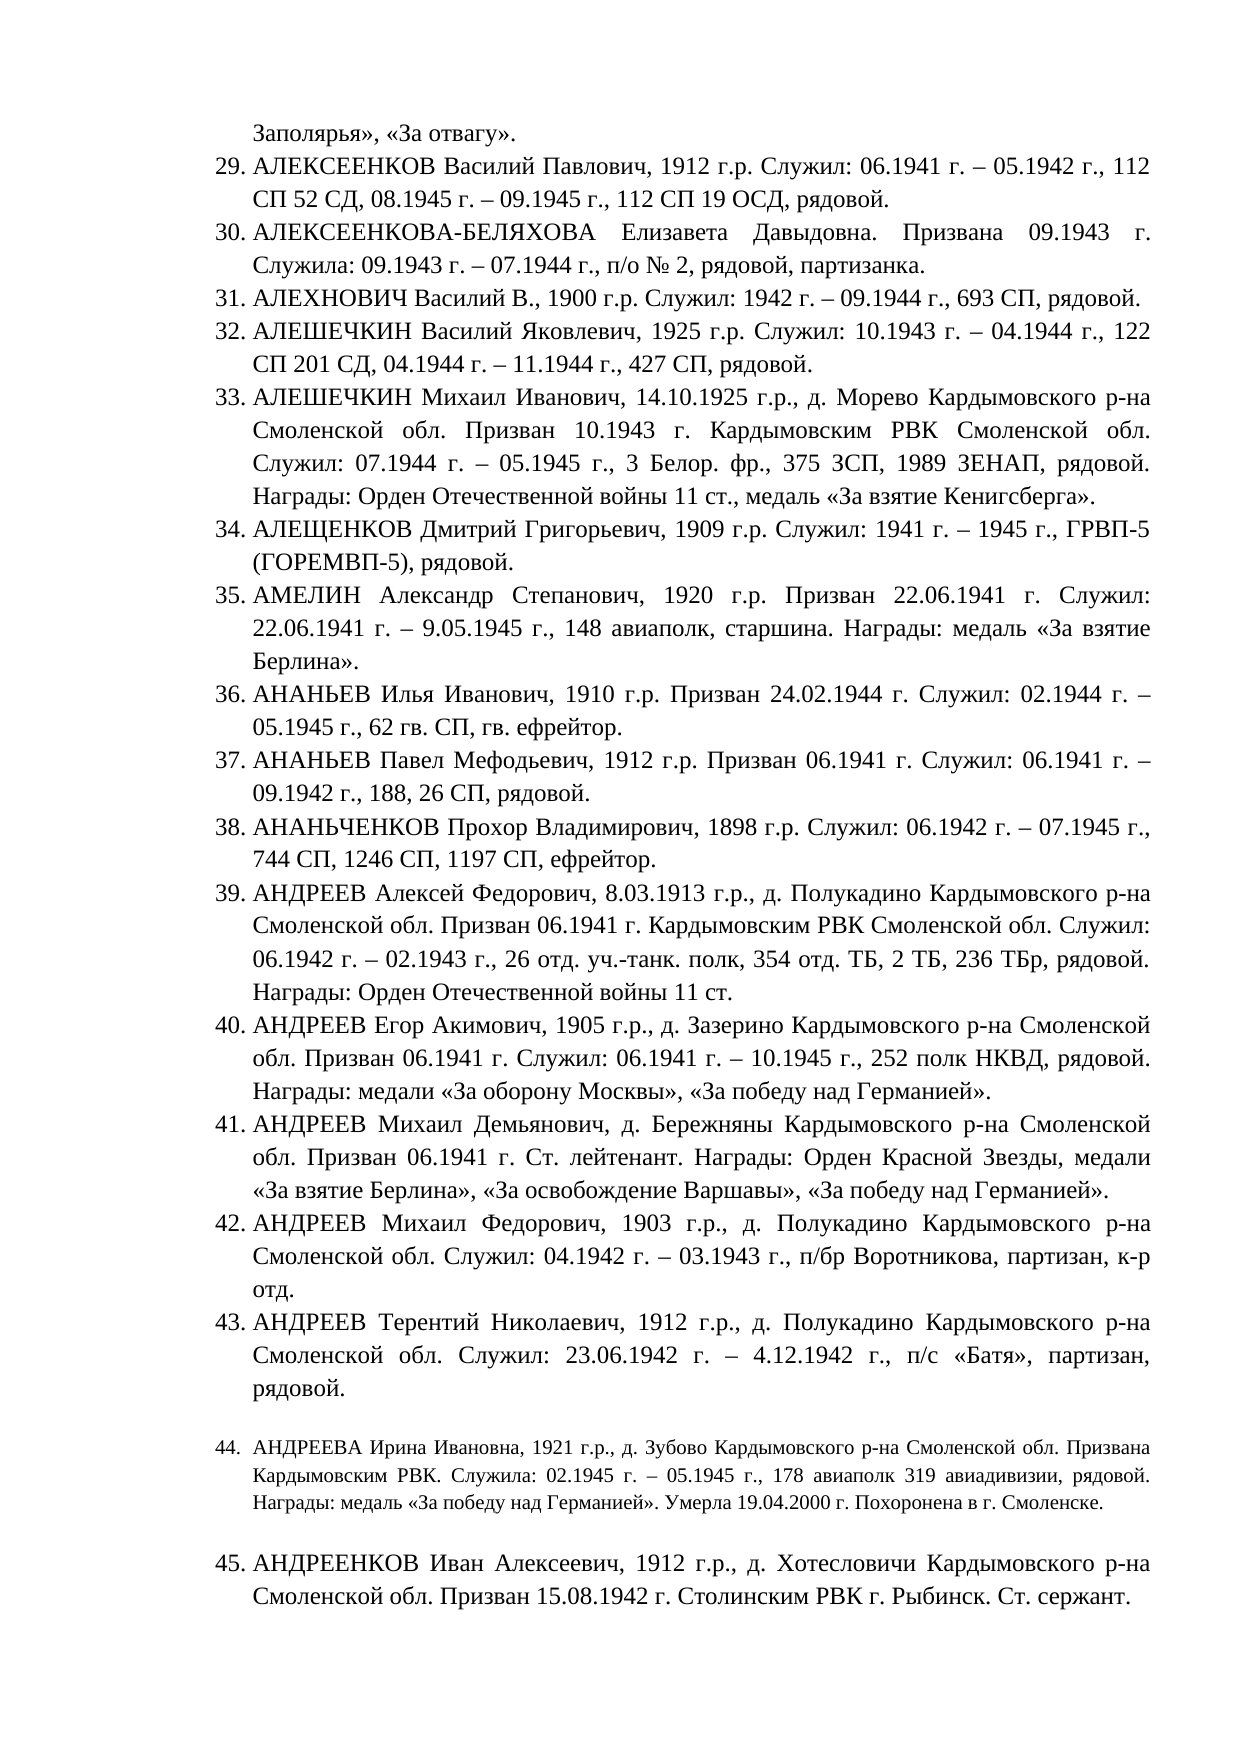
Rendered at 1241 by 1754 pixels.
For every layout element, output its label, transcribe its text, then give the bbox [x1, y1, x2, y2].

table_cell АНДРЕЕНКОВ Иван Алексеевич, 1912 г.р., д. Хотесловичи Кардымовского р-на Смоленской обл. Призван 15.08.1942 г. Столинским РВК г. Рыбинск. Ст. сержант. [166, 1548, 1163, 1614]
table_cell АНАНЬЧЕНКОВ Прохор Владимирович, 1898 г.р. Служил: 06.1942 г. – 07.1945 г., 744 СП, 1246 СП, 1197 СП, ефрейтор. [166, 812, 1163, 878]
table_cell АНАНЬЕВ Илья Иванович, 1910 г.р. Призван 24.02.1944 г. Служил: 02.1944 г. – 05.1945 г., 62 гв. СП, гв. ефрейтор. [166, 680, 1163, 746]
table_cell АНДРЕЕВ Терентий Николаевич, 1912 г.р., д. Полукадино Кардымовского р-на Смоленской обл. Служил: 23.06.1942 г. – 4.12.1942 г., п/с «Батя», партизан, рядовой. АНДРЕЕВА Ирина Ивановна, 1921 г.р., д. Зубово Кардымовского р-на Смоленской обл. Призвана Кардымовским РВК. Служила: 02.1945 г. – 05.1945 г., 178 авиаполк 319 авиадивизии, рядовой. Награды: медаль «За победу над Германией». Умерла 19.04.2000 г. Похоронена в г. Смоленске. [166, 1307, 1163, 1548]
table_cell АНДРЕЕВ Егор Акимович, 1905 г.р., д. Зазерино Кардымовского р-на Смоленской обл. Призван 06.1941 г. Служил: 06.1941 г. – 10.1945 г., 252 полк НКВД, рядовой. Награды: медали «За оборону Москвы», «За победу над Германией». [166, 1010, 1163, 1109]
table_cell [166, 118, 1163, 151]
table_cell АЛЕШЕЧКИН Василий Яковлевич, 1925 г.р. Служил: 10.1943 г. – 04.1944 г., 122 СП 201 СД, 04.1944 г. – 11.1944 г., 427 СП, рядовой. [166, 316, 1163, 382]
table_cell АЛЕКСЕЕНКОВ Василий Павлович, 1912 г.р. Служил: 06.1941 г. – 05.1942 г., 112 СП 52 СД, 08.1945 г. – 09.1945 г., 112 СП 19 ОСД, рядовой. [166, 151, 1163, 217]
table_cell АЛЕХНОВИЧ Василий В., 1900 г.р. Служил: 1942 г. – 09.1944 г., 693 СП, рядовой. [166, 283, 1163, 316]
table_cell АМЕЛИН Александр Степанович, 1920 г.р. Призван 22.06.1941 г. Служил: 22.06.1941 г. – 9.05.1945 г., 148 авиаполк, старшина. Награды: медаль «За взятие Берлина». [166, 580, 1163, 679]
table_cell АЛЕЩЕНКОВ Дмитрий Григорьевич, 1909 г.р. Служил: 1941 г. – 1945 г., ГРВП-5 (ГОРЕМВП-5), рядовой. [166, 514, 1163, 580]
table_cell АНДРЕЕВ Алексей Федорович, 8.03.1913 г.р., д. Полукадино Кардымовского р-на Смоленской обл. Призван 06.1941 г. Кардымовским РВК Смоленской обл. Служил: 06.1942 г. – 02.1943 г., 26 отд. уч.-танк. полк, 354 отд. ТБ, 2 ТБ, 236 ТБр, рядовой. Награды: Орден Отечественной войны 11 ст. [166, 878, 1163, 1010]
table_cell АЛЕШЕЧКИН Михаил Иванович, 14.10.1925 г.р., д. Морево Кардымовского р-на Смоленской обл. Призван 10.1943 г. Кардымовским РВК Смоленской обл. Служил: 07.1944 г. – 05.1945 г., 3 Белор. фр., 375 ЗСП, 1989 ЗЕНАП, рядовой. Награды: Орден Отечественной войны 11 ст., медаль «За взятие Кенигсберга». [166, 382, 1163, 514]
table_cell АНДРЕЕВ Михаил Демьянович, д. Бережняны Кардымовского р-на Смоленской обл. Призван 06.1941 г. Ст. лейтенант. Награды: Орден Красной Звезды, медали «За взятие Берлина», «За освобождение Варшавы», «За победу над Германией». [166, 1109, 1163, 1208]
table_cell АЛЕКСЕЕНКОВА-БЕЛЯХОВА Елизавета Давыдовна. Призвана 09.1943 г. Служила: 09.1943 г. – 07.1944 г., п/о № 2, рядовой, партизанка. [166, 217, 1163, 283]
table_cell АНДРЕЕВ Михаил Федорович, 1903 г.р., д. Полукадино Кардымовского р-на Смоленской обл. Служил: 04.1942 г. – 03.1943 г., п/бр Воротникова, партизан, к-р отд. [166, 1208, 1163, 1307]
table_cell АНАНЬЕВ Павел Мефодьевич, 1912 г.р. Призван 06.1941 г. Служил: 06.1941 г. – 09.1942 г., 188, 26 СП, рядовой. [166, 746, 1163, 812]
